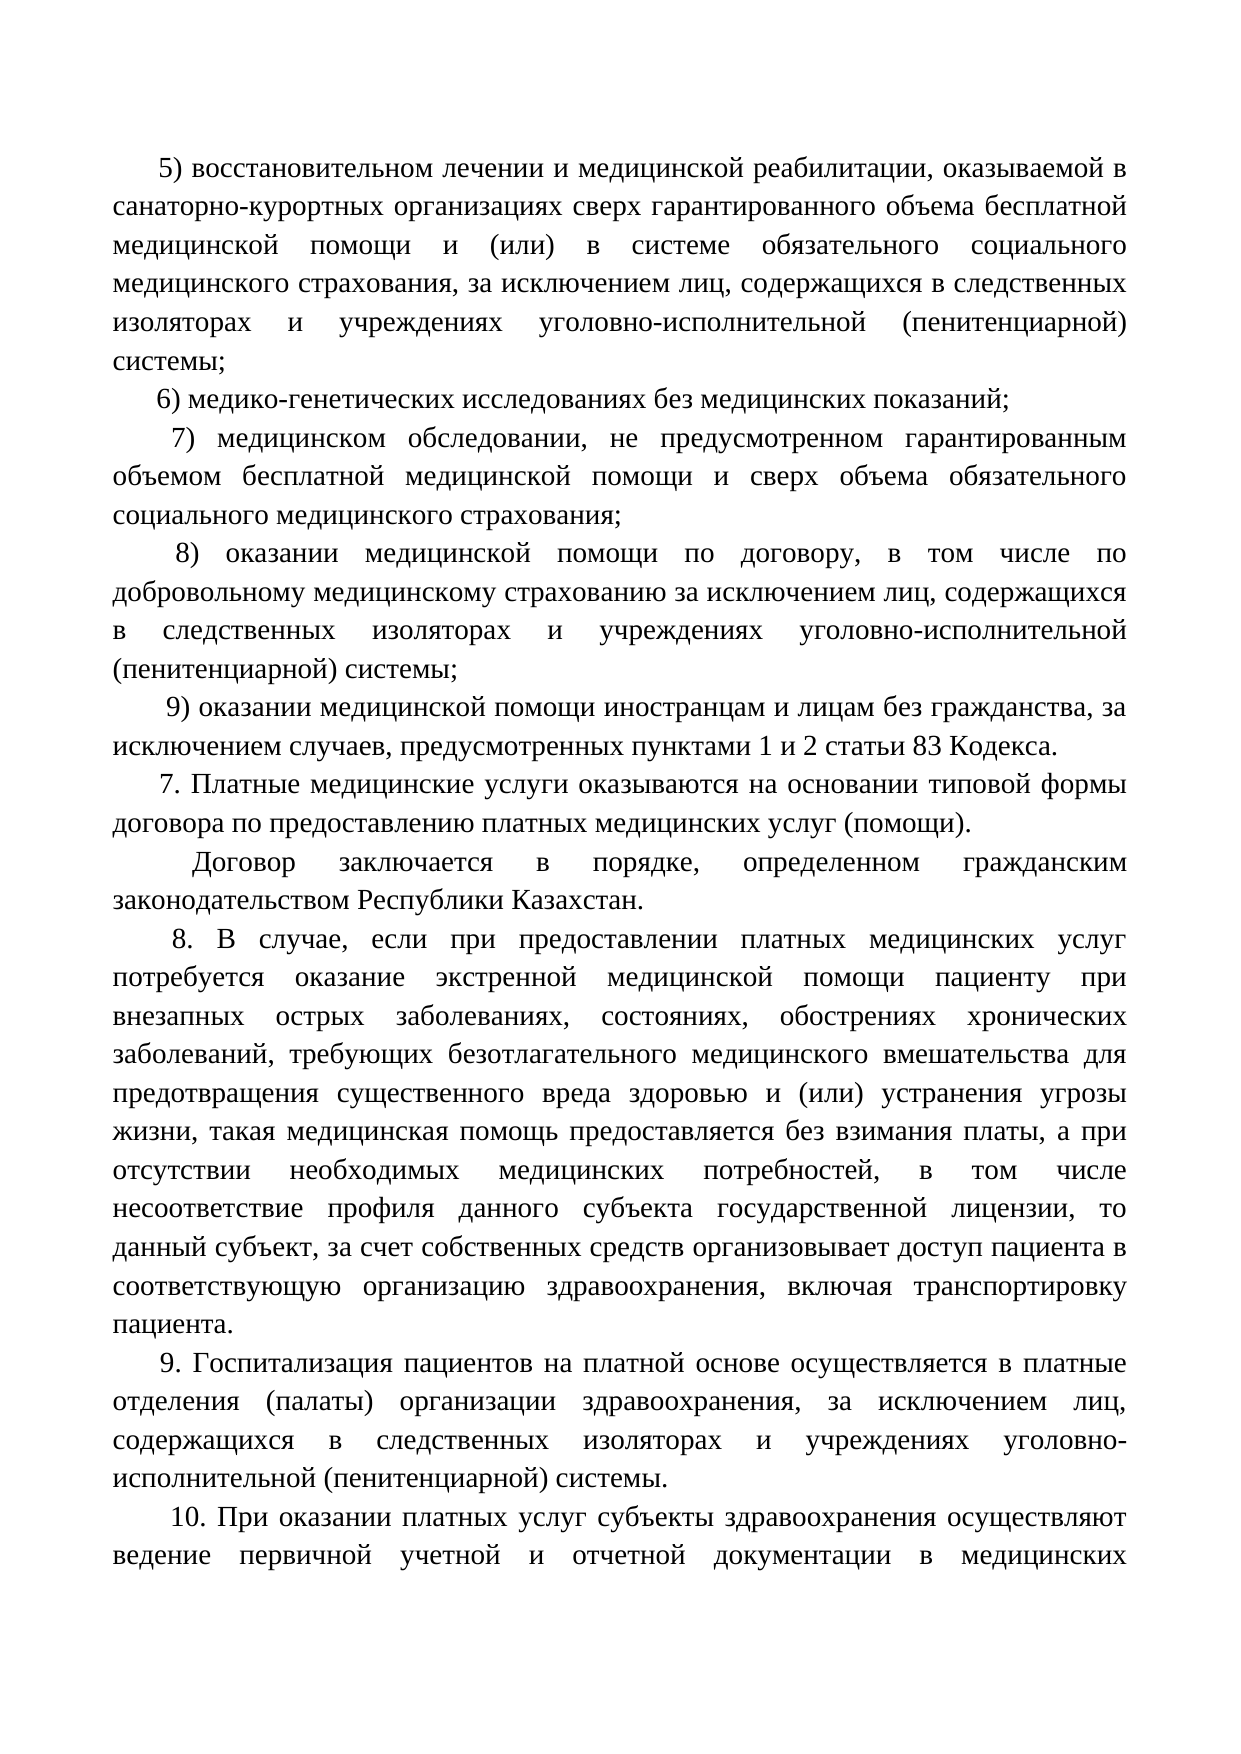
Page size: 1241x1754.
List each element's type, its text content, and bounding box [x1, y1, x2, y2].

text 9. Госпитализация пациентов на платной основе осуществляется в платные отделения (палаты) организации здравоохранения, за исключением лиц, содержащихся в следственных изоляторах и учреждениях уголовно-исполнительной (пенитенциарной) системы. [112, 1345, 1128, 1494]
text 5) восстановительном лечении и медицинской реабилитации, оказываемой в санаторно-курортных организациях сверх гарантированного объема бесплатной медицинской помощи и (или) в системе обязательного социального медицинского страхования, за исключением лиц, содержащихся в следственных изоляторах и учреждениях уголовно-исполнительной (пенитенциарной) системы; [112, 150, 1128, 376]
text 8. В случае, если при предоставлении платных медицинских услуг потребуется оказание экстренной медицинской помощи пациенту при внезапных острых заболеваниях, состояниях, обострениях хронических заболеваний, требующих безотлагательного медицинского вмешательства для предотвращения существенного вреда здоровью и (или) устранения угрозы жизни, такая медицинская помощь предоставляется без взимания платы, а при отсутствии необходимых медицинских потребностей, в том числе несоответствие профиля данного субъекта государственной лицензии, то данный субъект, за счет собственных средств организовывает доступ пациента в соответствующую организацию здравоохранения, включая транспортировку пациента. [112, 921, 1128, 1340]
text Договор заключается в порядке, определенном гражданским законодательством Республики Казахстан. [112, 844, 1128, 916]
text 6) медико-генетических исследованиях без медицинских показаний; [112, 381, 1128, 415]
text 7. Платные медицинские услуги оказываются на основании типовой формы договора по предоставлению платных медицинских услуг (помощи). [112, 767, 1128, 839]
text 8) оказании медицинской помощи по договору, в том числе по добровольному медицинскому страхованию за исключением лиц, содержащихся в следственных изоляторах и учреждениях уголовно-исполнительной (пенитенциарной) системы; [112, 535, 1128, 684]
text 9) оказании медицинской помощи иностранцам и лицам без гражданства, за исключением случаев, предусмотренных пунктами 1 и 2 статьи 83 Кодекса. [112, 689, 1128, 762]
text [112, 1499, 1128, 1571]
text 7) медицинском обследовании, не предусмотренном гарантированным объемом бесплатной медицинской помощи и сверх объема обязательного социального медицинского страхования; [112, 420, 1128, 530]
